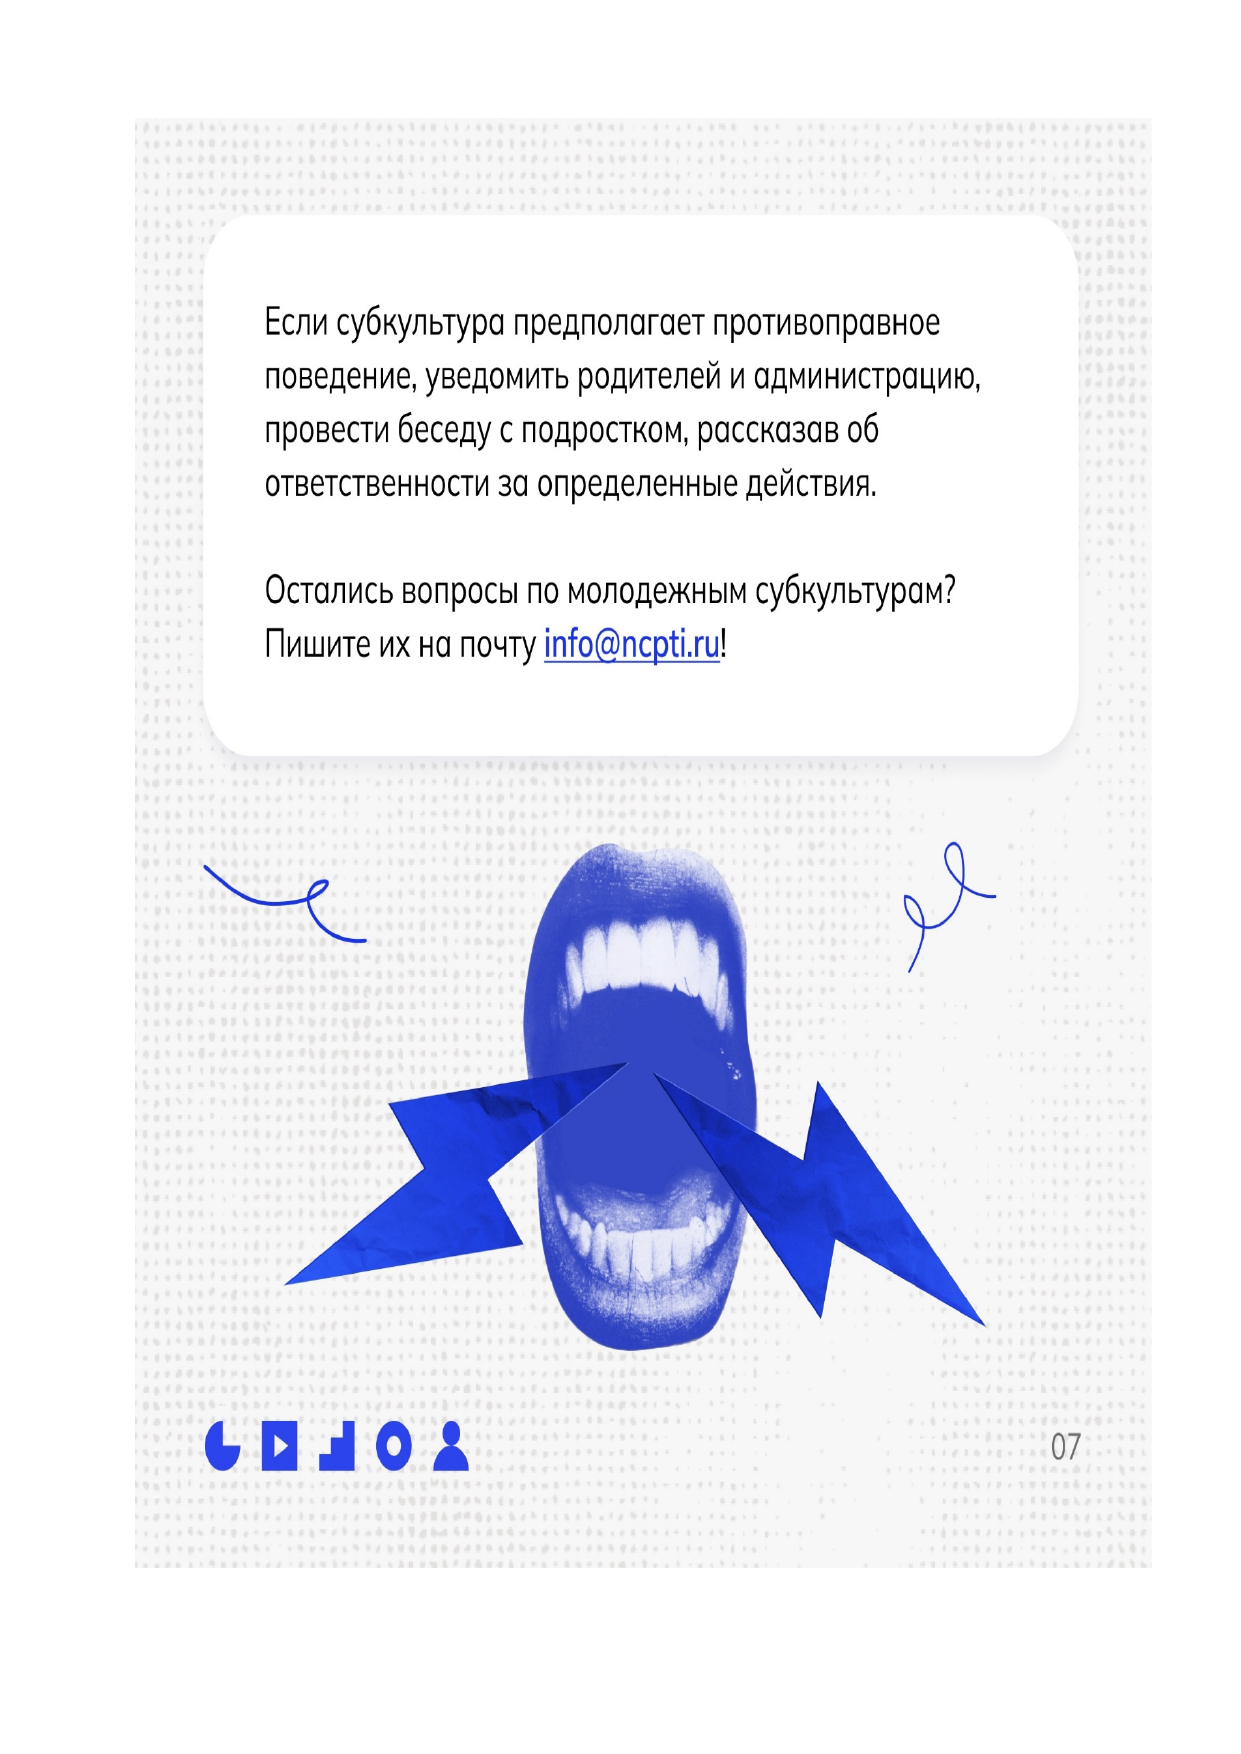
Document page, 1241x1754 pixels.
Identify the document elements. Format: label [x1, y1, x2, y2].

picture [135, 118, 1152, 1568]
